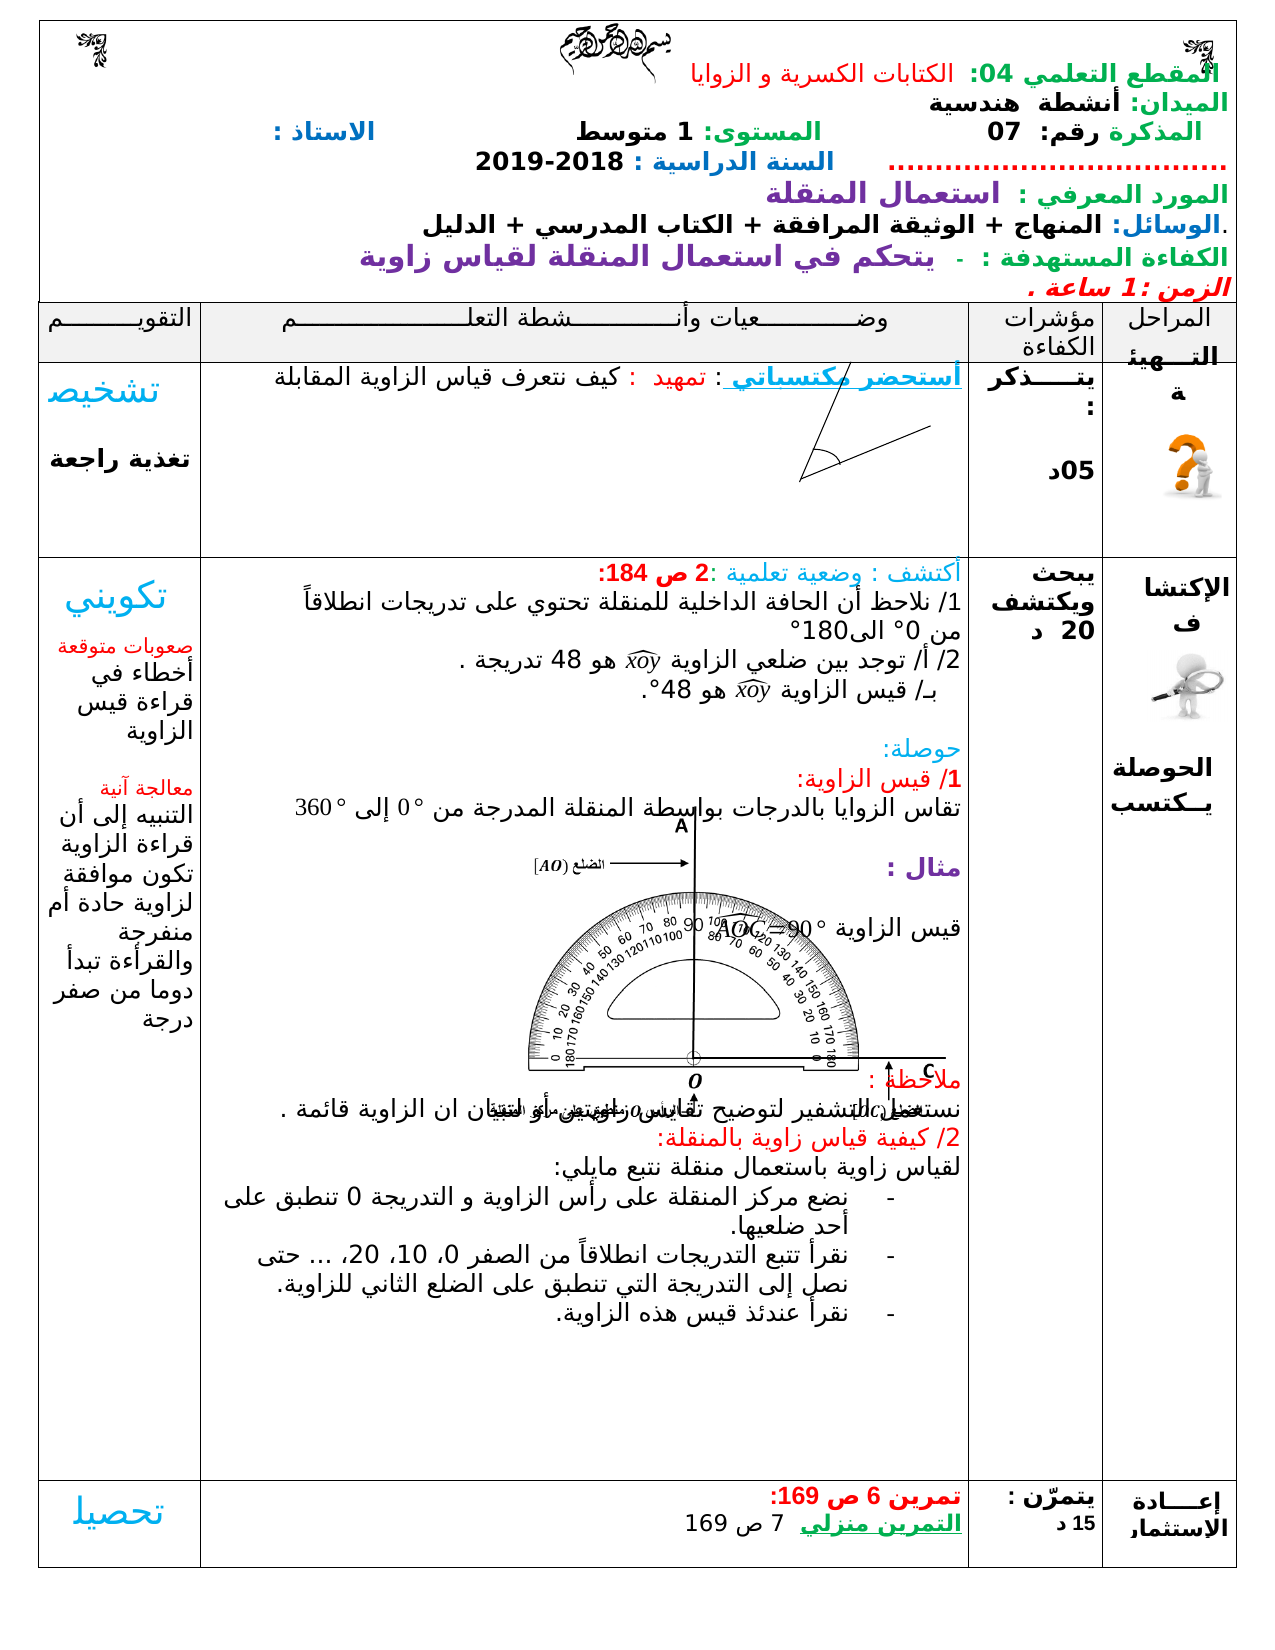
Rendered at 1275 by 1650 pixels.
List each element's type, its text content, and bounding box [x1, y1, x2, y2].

table_header المقطع التعلمي 04: الكتابات الكسرية و الزوايا الميدان: أنشطة هندسية المذكرة رقم: 07 المستوى: 1 متوسط الاستاذ : .................................... السنة الدراسية : 2018-2019 المورد المعرفي : استعمال المنقلة .الوسائل: المنهاج + الوثيقة المرافقة + الكتاب المدرسي + الدليل الكفاءة المستهدفة : - يتحكم في استعمال المنقلة لقياس زاوية الزمن :1 ساعة . [40, 21, 1236, 302]
table_cell صعوبات متوقعة أخطاء في قراءة قيس الزاوية معالجة آنية التنبيه إلى أن قراءة الزاوية تكون موافقة لزاوية حادة أم منفرجة والقرأءة تبدأ دوما من صفر درجة [39, 558, 200, 1480]
table_cell يتمرّن : 15 د [969, 1481, 1102, 1567]
table_cell أكتشف : وضعية تعلمية :2 ص 184: 1/ نلاحظ أن الحافة الداخلية للمنقلة تحتوي على تدريجات انطلاقاً من 0° الى180° 2/ أ/ توجد بين ضلعي الزاوية هو 48 تدريجة . بـ/ قيس الزاوية هو 48°. حوصلة: 1/ قيس الزاوية: تقاس الزوايا بالدرجات بواسطة المنقلة المدرجة من إلى مثال : قيس الزاوية ملاحظة : نستعمل التشفير لتوضيح تقايس زاويتين أو لتبيان ان الزاوية قائمة . 2/ كيفية قياس زاوية بالمنقلة: لقياس زاوية باستعمال منقلة نتبع مايلي: نضع مركز المنقلة على رأس الزاوية و التدريجة 0 تنطبق على أحد ضلعيها. نقرأ تتبع التدريجات انطلاقاً من الصفر 0، 10، 20، ... حتى نصل إلى التدريجة التي تنطبق على الضلع الثاني للزاوية. نقرأ عندئذ قيس هذه الزاوية. [201, 558, 968, 1480]
table_cell تغذية راجعة [39, 363, 200, 557]
table_cell يبحث ويكتشف 20 د [969, 558, 1102, 1480]
table_cell يتـــــذكر : 05د [969, 363, 1102, 557]
table_cell تمرين 6 ص 169: التمرين منزلي 7 ص 169 [201, 1481, 968, 1567]
table_cell [39, 1481, 200, 1567]
table_cell [1103, 1481, 1236, 1567]
table_cell مؤشرات الكفاءة [969, 303, 1102, 362]
picture [1147, 649, 1229, 722]
table_cell التقويــــــــــم [39, 303, 200, 362]
table_cell [1103, 363, 1236, 557]
table_cell المراحل [1103, 303, 1236, 362]
table_cell أستحضر مكتسباتي : تمهيد : كيف نتعرف قياس الزاوية المقابلة [201, 363, 968, 557]
table_cell [1103, 558, 1236, 1480]
picture [1162, 432, 1222, 503]
table_cell وضـــــــــــــعيات وأنــــــــــــــشطة التعلـــــــــــــــــــــــم [201, 303, 968, 362]
